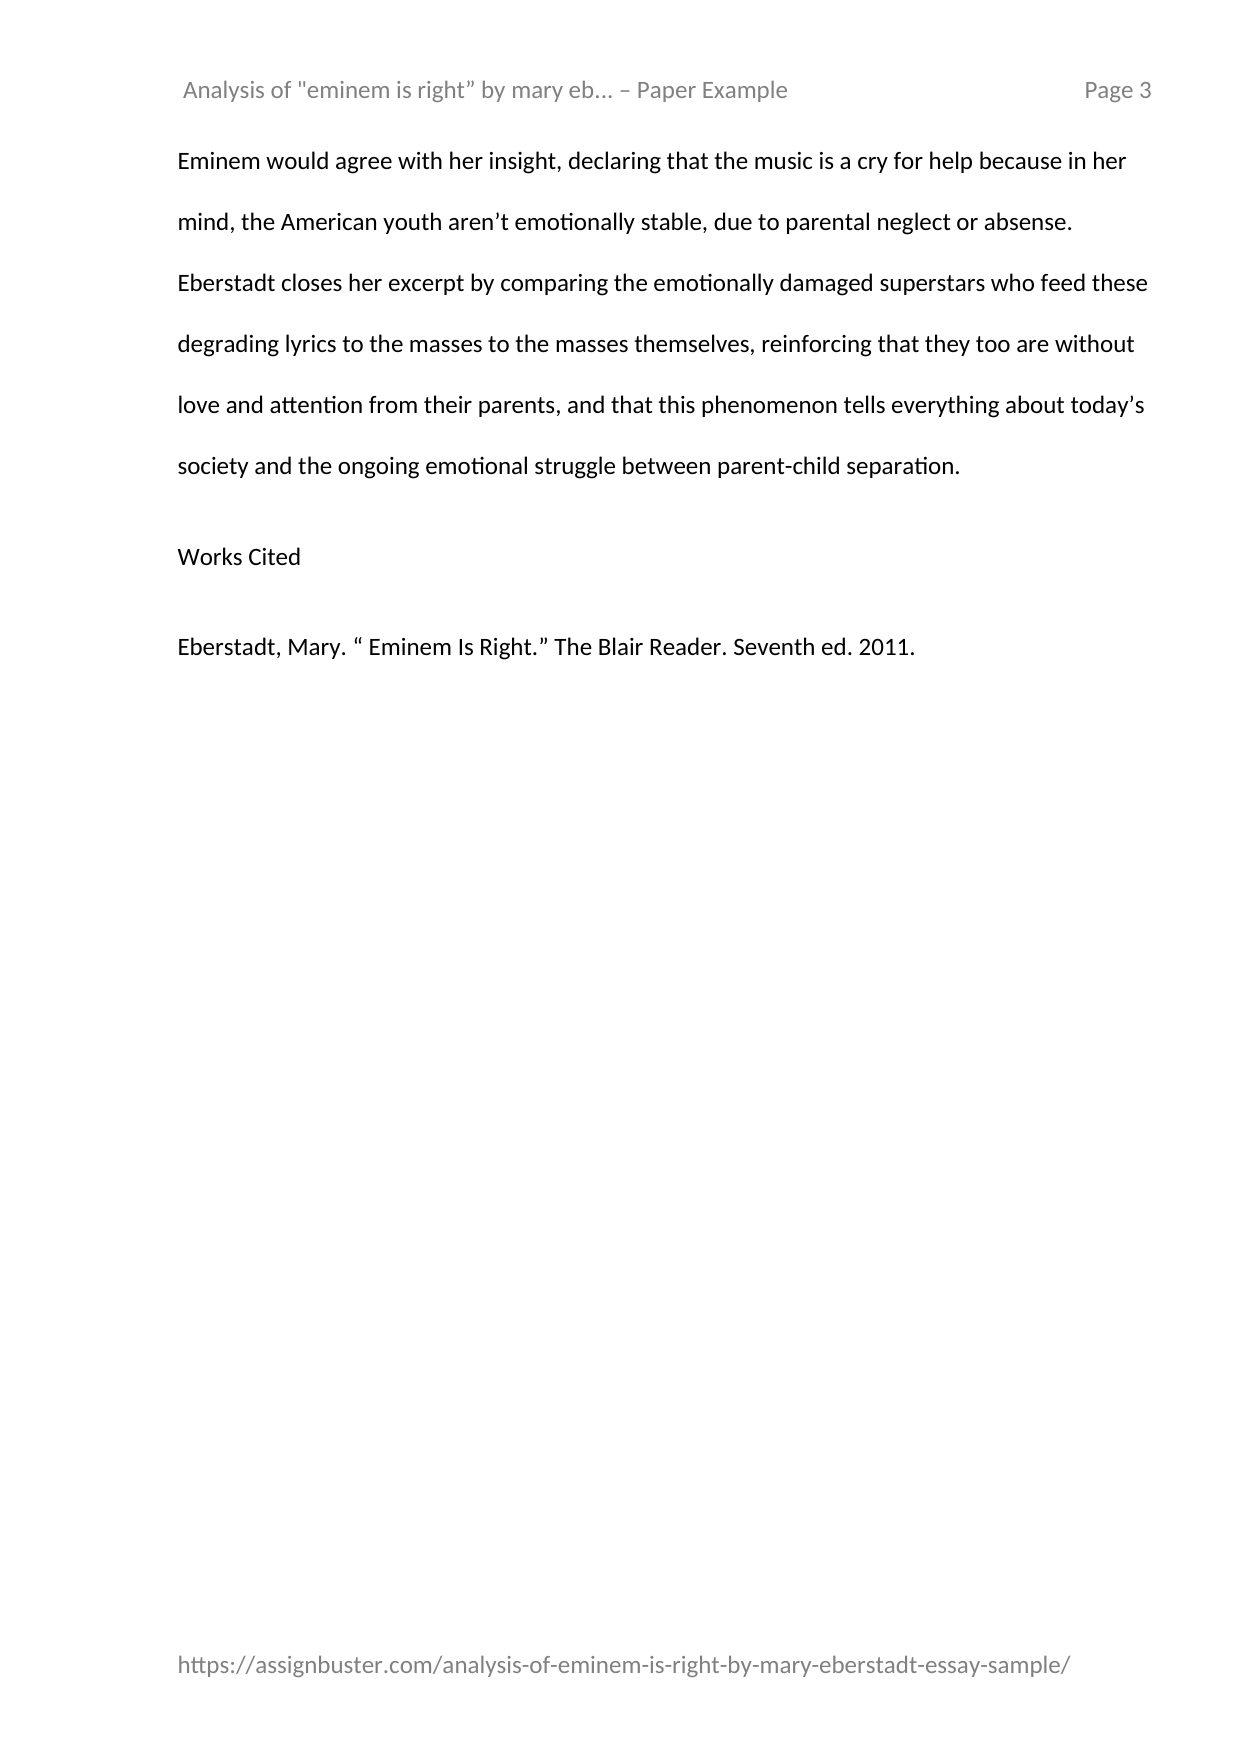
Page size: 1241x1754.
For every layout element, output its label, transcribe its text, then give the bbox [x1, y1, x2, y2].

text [177, 145, 1152, 481]
text Eberstadt, Mary. “ Eminem Is Right.” The Blair Reader. Seventh ed. 2011. [177, 631, 1152, 662]
text Works Cited [177, 541, 1152, 571]
